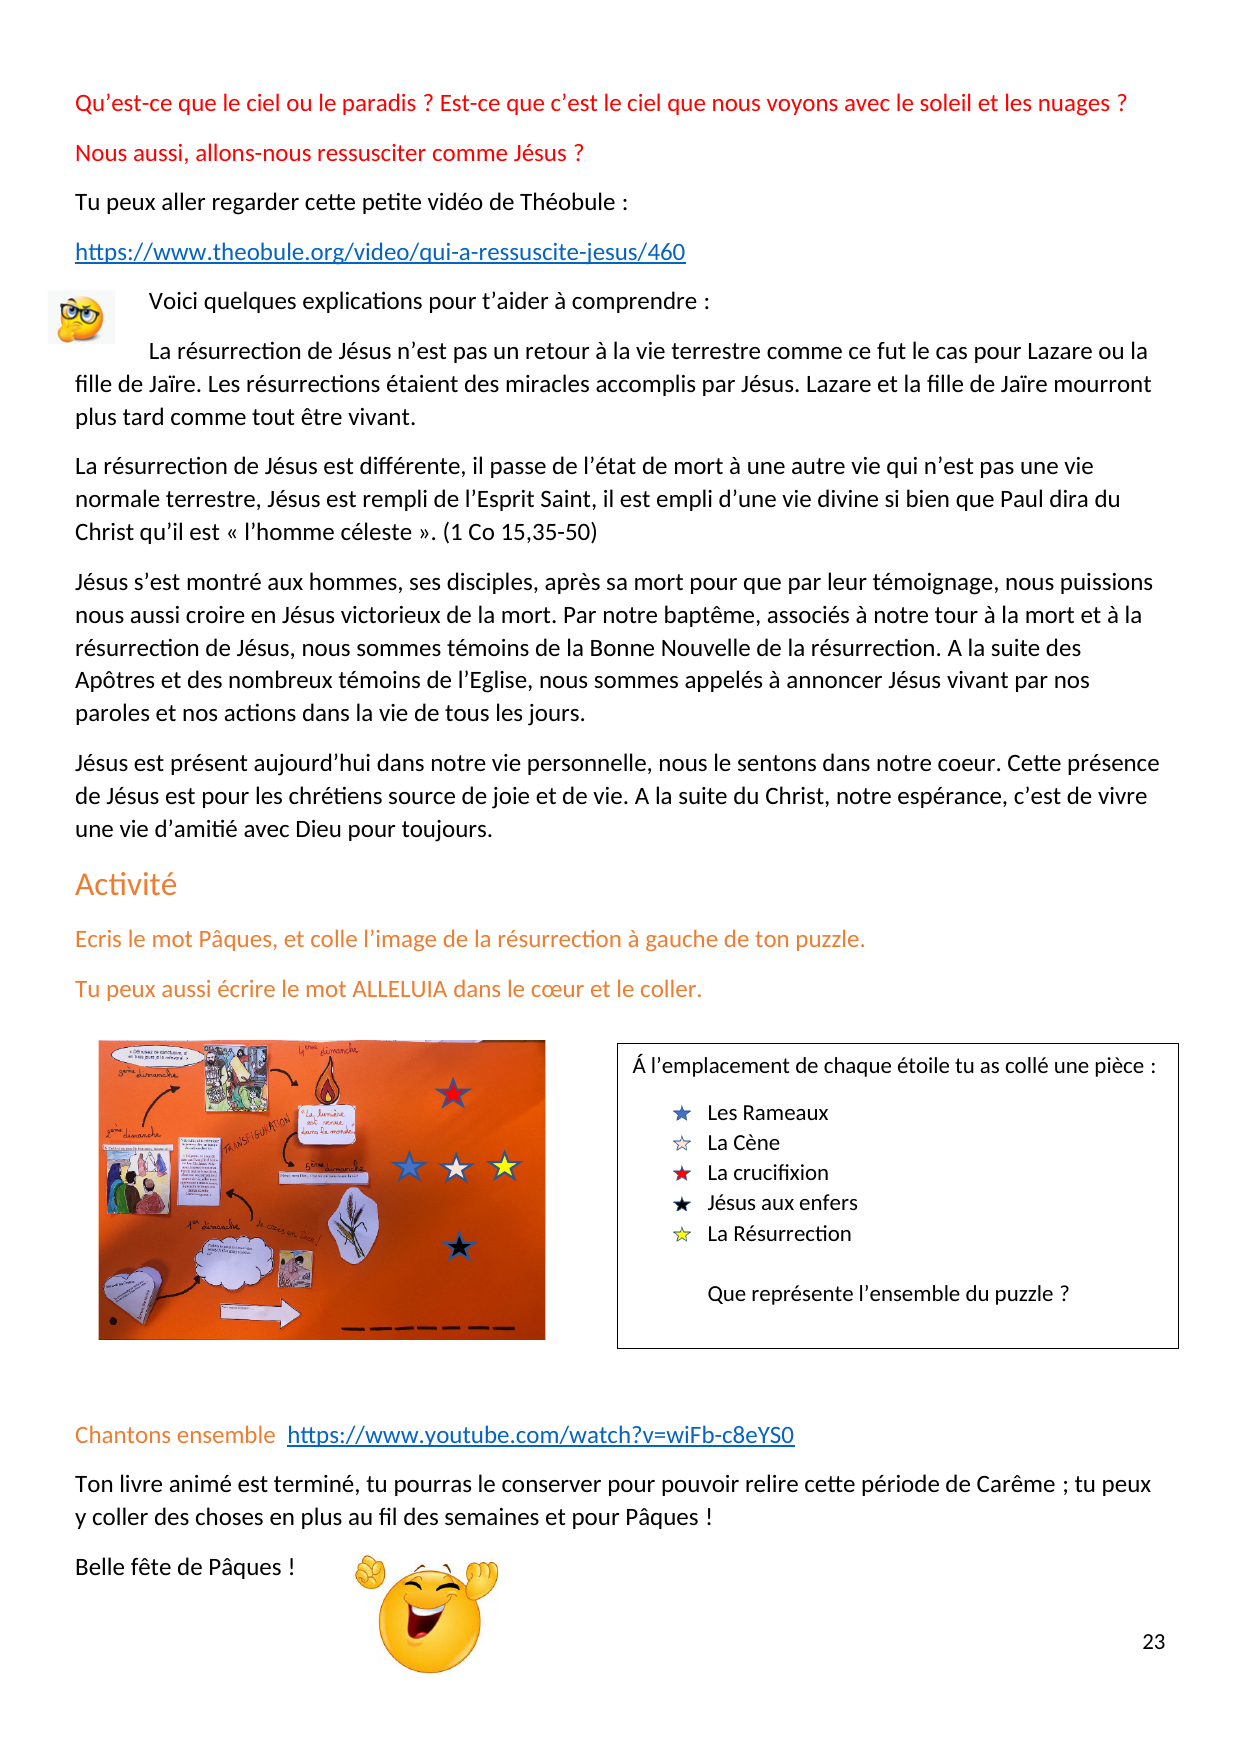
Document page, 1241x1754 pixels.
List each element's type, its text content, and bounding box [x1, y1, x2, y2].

picture [47, 290, 116, 344]
text Chantons ensemble https://www.youtube.com/watch?v=wiFb-c8eYS0 [75, 1419, 1165, 1449]
text Voici quelques explications pour t’aider à comprendre : [75, 285, 1165, 316]
text Tu peux aussi écrire le mot ALLELUIA dans le cœur et le coller. [75, 973, 1165, 1003]
text Activité [75, 862, 1165, 903]
text https://www.theobule.org/video/qui-a-ressuscite-jesus/460 [75, 236, 1165, 266]
text La résurrection de Jésus n’est pas un retour à la vie terrestre comme ce fut le cas pour Lazare ou la fille de Jaïre. Les résurrections étaient des miracles accomplis par Jésus. Lazare et la fille de Jaïre mourront plus tard comme tout être vivant. [75, 335, 1165, 431]
text Nous aussi, allons-nous ressusciter comme Jésus ? [75, 137, 1165, 167]
text La résurrection de Jésus est différente, il passe de l’état de mort à une autre vie qui n’est pas une vie normale terrestre, Jésus est rempli de l’Esprit Saint, il est empli d’une vie divine si bien que Paul dira du Christ qu’il est « l’homme céleste ». (1 Co 15,35-50) [75, 450, 1165, 547]
text Qu’est-ce que le ciel ou le paradis ? Est-ce que c’est le ciel que nous voyons avec le soleil et les nuages ? [75, 87, 1165, 118]
picture [98, 1040, 546, 1340]
text Ecris le mot Pâques, et colle l’image de la résurrection à gauche de ton puzzle. [75, 923, 1165, 954]
text Ton livre animé est terminé, tu pourras le conserver pour pouvoir relire cette période de Carême ; tu peux y coller des choses en plus au fil des semaines et pour Pâques ! [75, 1468, 1165, 1532]
text Jésus s’est montré aux hommes, ses disciples, après sa mort pour que par leur témoignage, nous puissions nous aussi croire en Jésus victorieux de la mort. Par notre baptême, associés à notre tour à la mort et à la résurrection de Jésus, nous sommes témoins de la Bonne Nouvelle de la résurrection. A la suite des Apôtres et des nombreux témoins de l’Eglise, nous sommes appelés à annoncer Jésus vivant par nos paroles et nos actions dans la vie de tous les jours. [75, 566, 1165, 728]
text Belle fête de Pâques ! [75, 1551, 1165, 1582]
picture [353, 1553, 500, 1675]
text Tu peux aller regarder cette petite vidéo de Théobule : [75, 186, 1165, 217]
text Jésus est présent aujourd’hui dans notre vie personnelle, nous le sentons dans notre coeur. Cette présence de Jésus est pour les chrétiens source de joie et de vie. A la suite du Christ, notre espérance, c’est de vivre une vie d’amitié avec Dieu pour toujours. [75, 747, 1165, 843]
